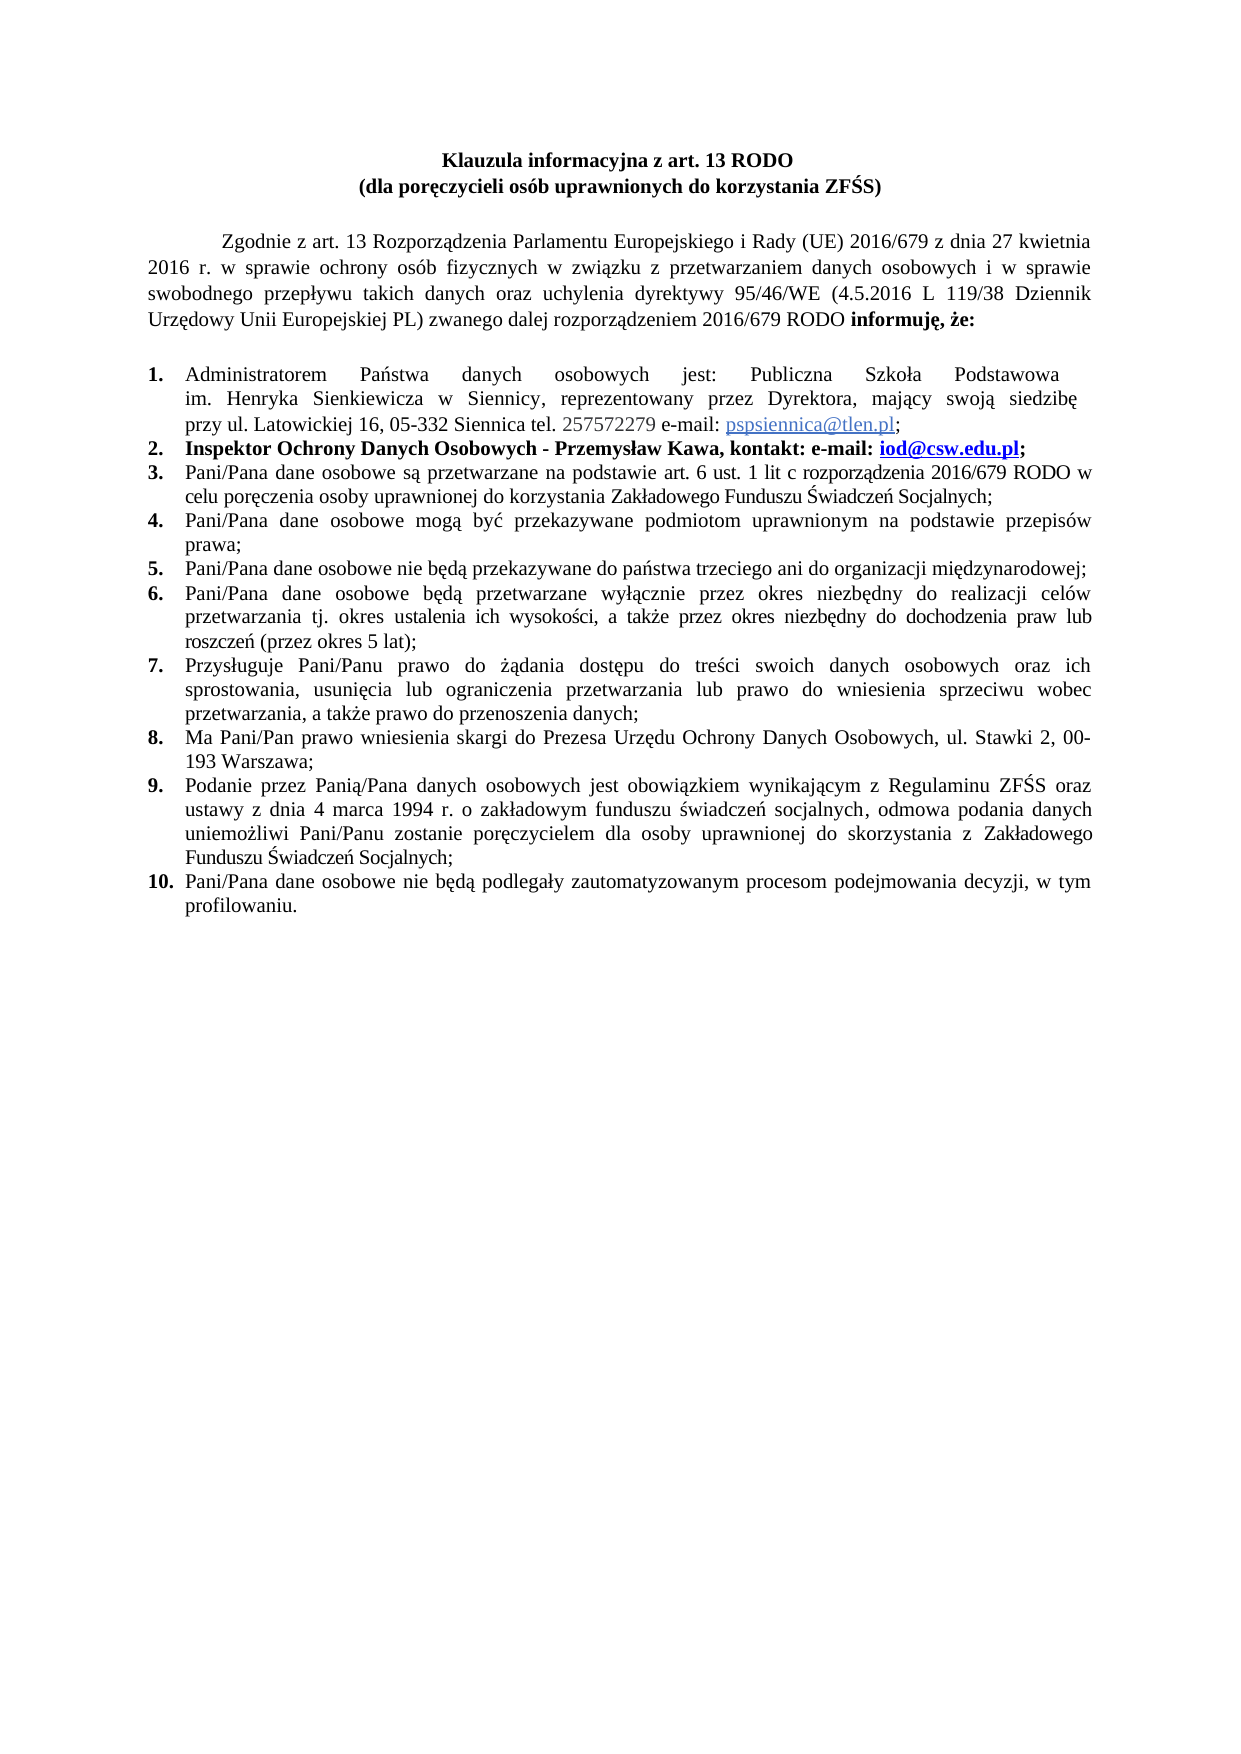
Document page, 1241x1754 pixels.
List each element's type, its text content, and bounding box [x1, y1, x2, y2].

list Pani/Pana dane osobowe mogą być przekazywane podmiotom uprawnionym na podstawie przepisów prawa; [148, 508, 1093, 556]
list Pani/Pana dane osobowe będą przetwarzane wyłącznie przez okres niezbędny do realizacji celów przetwarzania tj. okres ustalenia ich wysokości, a także przez okres niezbędny do dochodzenia praw lub roszczeń (przez okres 5 lat); [148, 580, 1093, 653]
list Pani/Pana dane osobowe są przetwarzane na podstawie art. 6 ust. 1 lit c rozporządzenia 2016/679 RODO w celu poręczenia osoby uprawnionej do korzystania Zakładowego Funduszu Świadczeń Socjalnych; [148, 460, 1093, 508]
list Ma Pani/Pan prawo wniesienia skargi do Prezesa Urzędu Ochrony Danych Osobowych, ul. Stawki 2, 00-193 Warszawa; [148, 725, 1093, 773]
text Klauzula informacyjna z art. 13 RODO (dla poręczycieli osób uprawnionych do korzystania ZFŚS) [148, 148, 1093, 198]
list Pani/Pana dane osobowe nie będą przekazywane do państwa trzeciego ani do organizacji międzynarodowej; [148, 556, 1093, 580]
text Zgodnie z art. 13 Rozporządzenia Parlamentu Europejskiego i Rady (UE) 2016/679 z dnia 27 kwietnia 2016 r. w sprawie ochrony osób fizycznych w związku z przetwarzaniem danych osobowych i w sprawie swobodnego przepływu takich danych oraz uchylenia dyrektywy 95/46/WE (4.5.2016 L 119/38 Dziennik Urzędowy Unii Europejskiej PL) zwanego dalej rozporządzeniem 2016/679 RODO informuję, że: [148, 229, 1093, 331]
list Administratorem Państwa danych osobowych jest: Publiczna Szkoła Podstawowa im. Henryka Sienkiewicza w Siennicy, reprezentowany przez Dyrektora, mający swoją siedzibę przy ul. Latowickiej 16, 05-332 Siennica tel. 257572279 e-mail: pspsiennica@tlen.pl; [148, 362, 1093, 436]
list Inspektor Ochrony Danych Osobowych - Przemysław Kawa, kontakt: e-mail: iod@csw.edu.pl; [148, 436, 1093, 460]
list Pani/Pana dane osobowe nie będą podlegały zautomatyzowanym procesom podejmowania decyzji, w tym profilowaniu. [148, 869, 1093, 917]
list Podanie przez Panią/Pana danych osobowych jest obowiązkiem wynikającym z Regulaminu ZFŚS oraz ustawy z dnia 4 marca 1994 r. o zakładowym funduszu świadczeń socjalnych, odmowa podania danych uniemożliwi Pani/Panu zostanie poręczycielem dla osoby uprawnionej do skorzystania z Zakładowego Funduszu Świadczeń Socjalnych; [148, 773, 1093, 869]
list Przysługuje Pani/Panu prawo do żądania dostępu do treści swoich danych osobowych oraz ich sprostowania, usunięcia lub ograniczenia przetwarzania lub prawo do wniesienia sprzeciwu wobec przetwarzania, a także prawo do przenoszenia danych; [148, 653, 1093, 725]
